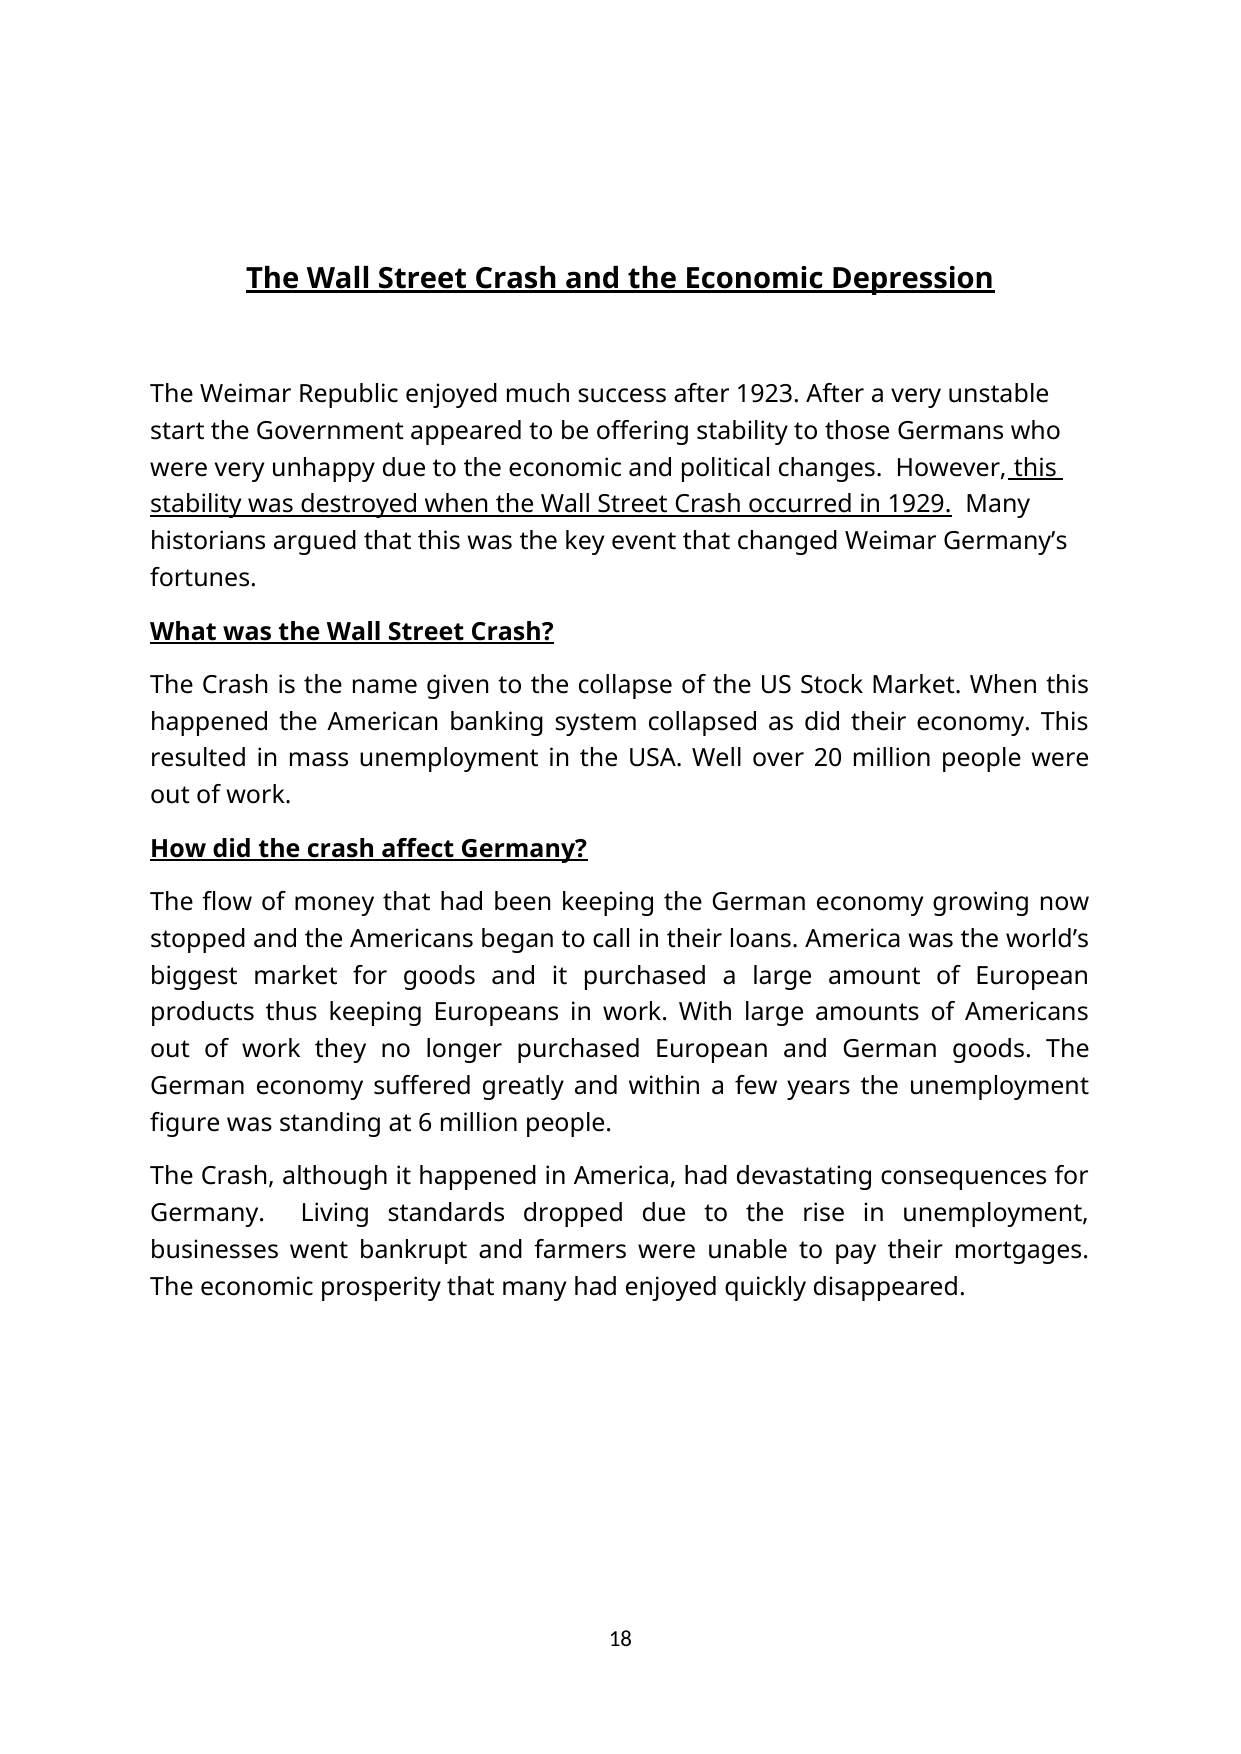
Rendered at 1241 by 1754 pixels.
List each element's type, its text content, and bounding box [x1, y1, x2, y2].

text The Crash is the name given to the collapse of the US Stock Market. When this happened the American banking system collapsed as did their economy. This resulted in mass unemployment in the USA. Well over 20 million people were out of work. [150, 667, 1090, 811]
text The Weimar Republic enjoyed much success after 1923. After a very unstable start the Government appeared to be offering stability to those Germans who were very unhappy due to the economic and political changes. However, this stability was destroyed when the Wall Street Crash occurred in 1929. Many historians argued that this was the key event that changed Weimar Germany’s fortunes. [150, 376, 1090, 594]
text What was the Wall Street Crash? [150, 613, 1090, 647]
text The flow of money that had been keeping the German economy growing now stopped and the Americans began to call in their loans. America was the world’s biggest market for goods and it purchased a large amount of European products thus keeping Europeans in work. With large amounts of Americans out of work they no longer purchased European and German goods. The German economy suffered greatly and within a few years the unemployment figure was standing at 6 million people. [150, 884, 1090, 1138]
text The Crash, although it happened in America, had devastating consequences for Germany. Living standards dropped due to the rise in unemployment, businesses went bankrupt and farmers were unable to pay their mortgages. The economic prosperity that many had enjoyed quickly disappeared. [150, 1158, 1090, 1302]
text How did the crash affect Germany? [150, 830, 1090, 864]
text The Wall Street Crash and the Economic Depression [150, 257, 1090, 297]
